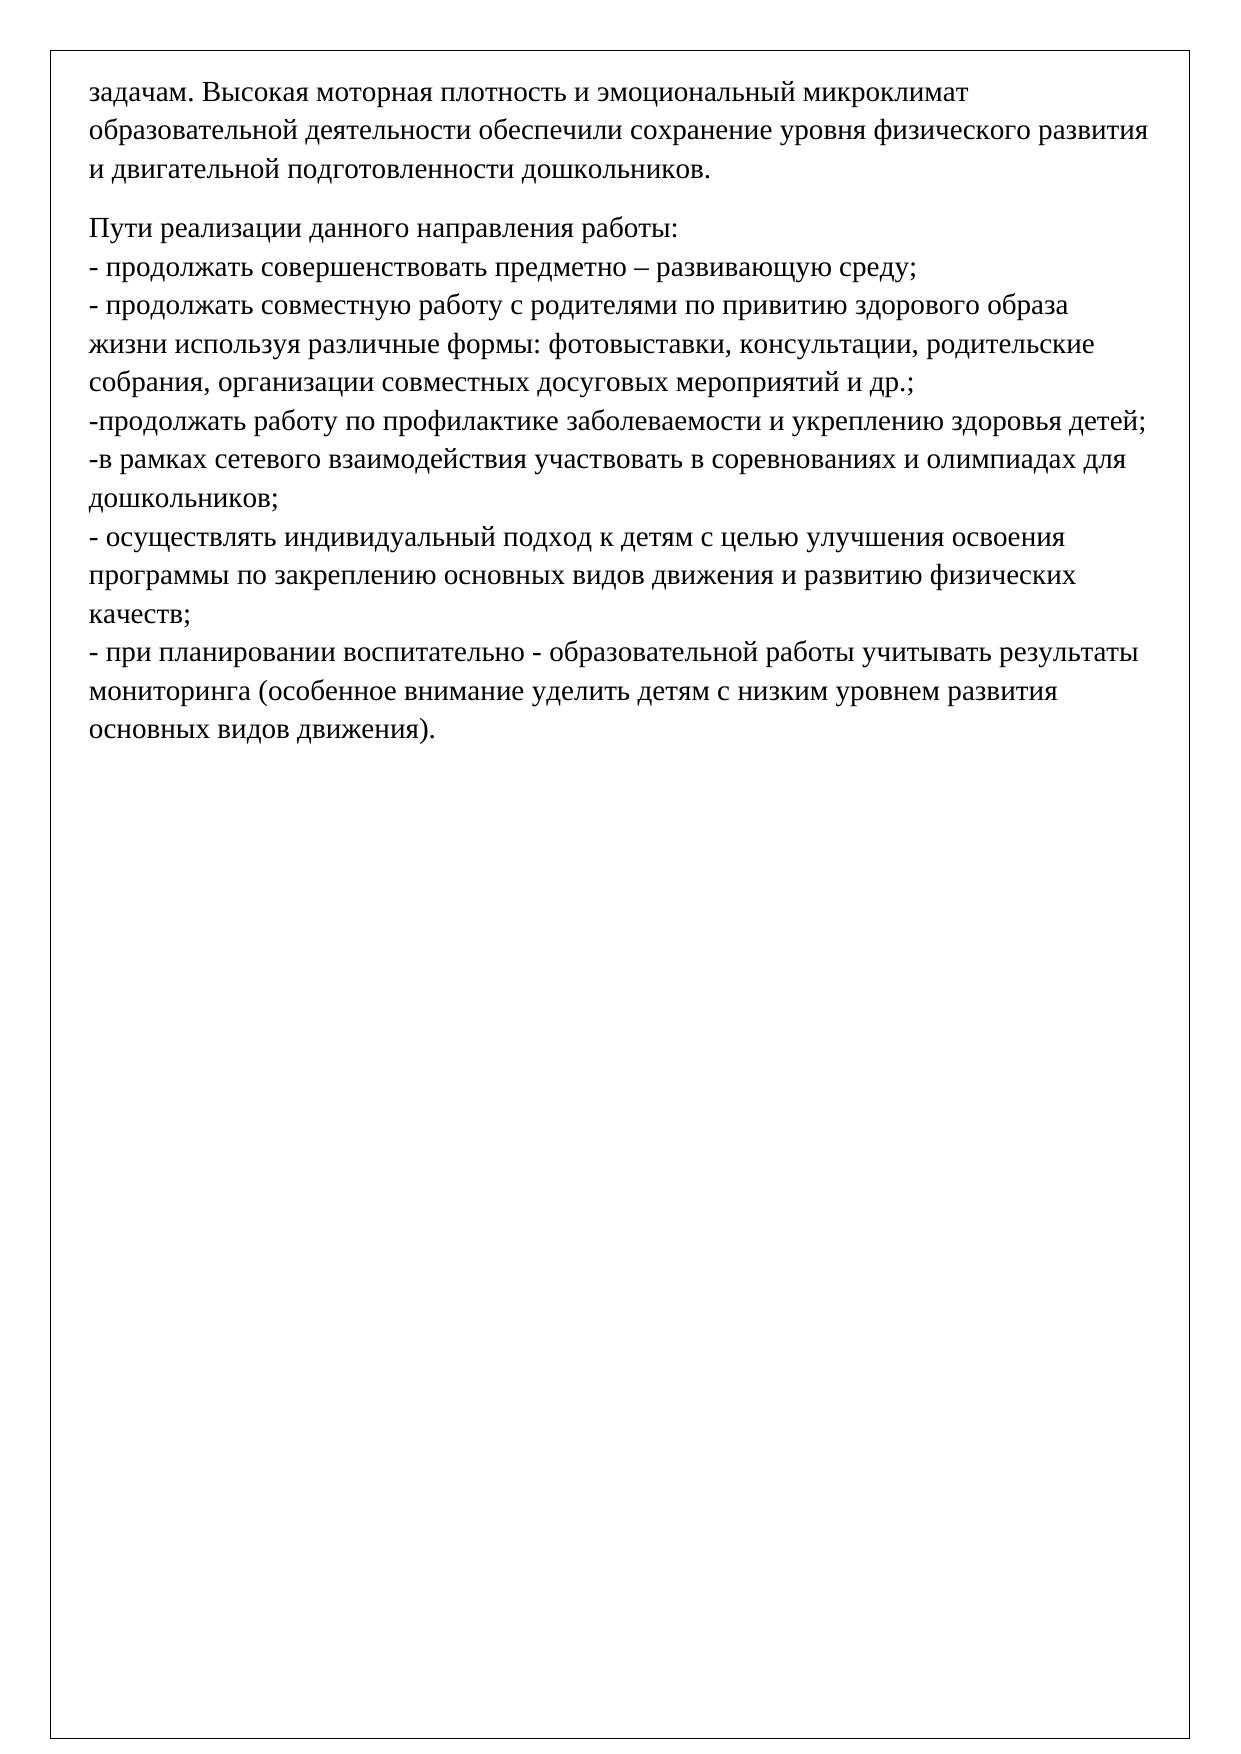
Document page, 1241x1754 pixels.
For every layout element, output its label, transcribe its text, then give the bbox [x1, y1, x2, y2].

text Пути реализации данного направления работы: [89, 210, 1152, 244]
text -продолжать работу по профилактике заболеваемости и укреплению здоровья детей; [89, 403, 1152, 437]
text - продолжать совершенствовать предметно – развивающую среду; [89, 249, 1152, 282]
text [89, 74, 1152, 184]
text - осуществлять индивидуальный подход к детям с целью улучшения освоения программы по закреплению основных видов движения и развитию физических качеств; [89, 519, 1152, 629]
text - продолжать совместную работу с родителями по привитию здорового образа жизни используя различные формы: фотовыставки, консультации, родительские собрания, организации совместных досуговых мероприятий и др.; [89, 287, 1152, 398]
text -в рамках сетевого взаимодействия участвовать в соревнованиях и олимпиадах для дошкольников; [89, 442, 1152, 514]
text - при планировании воспитательно - образовательной работы учитывать результаты мониторинга (особенное внимание уделить детям с низким уровнем развития основных видов движения). [89, 634, 1152, 745]
